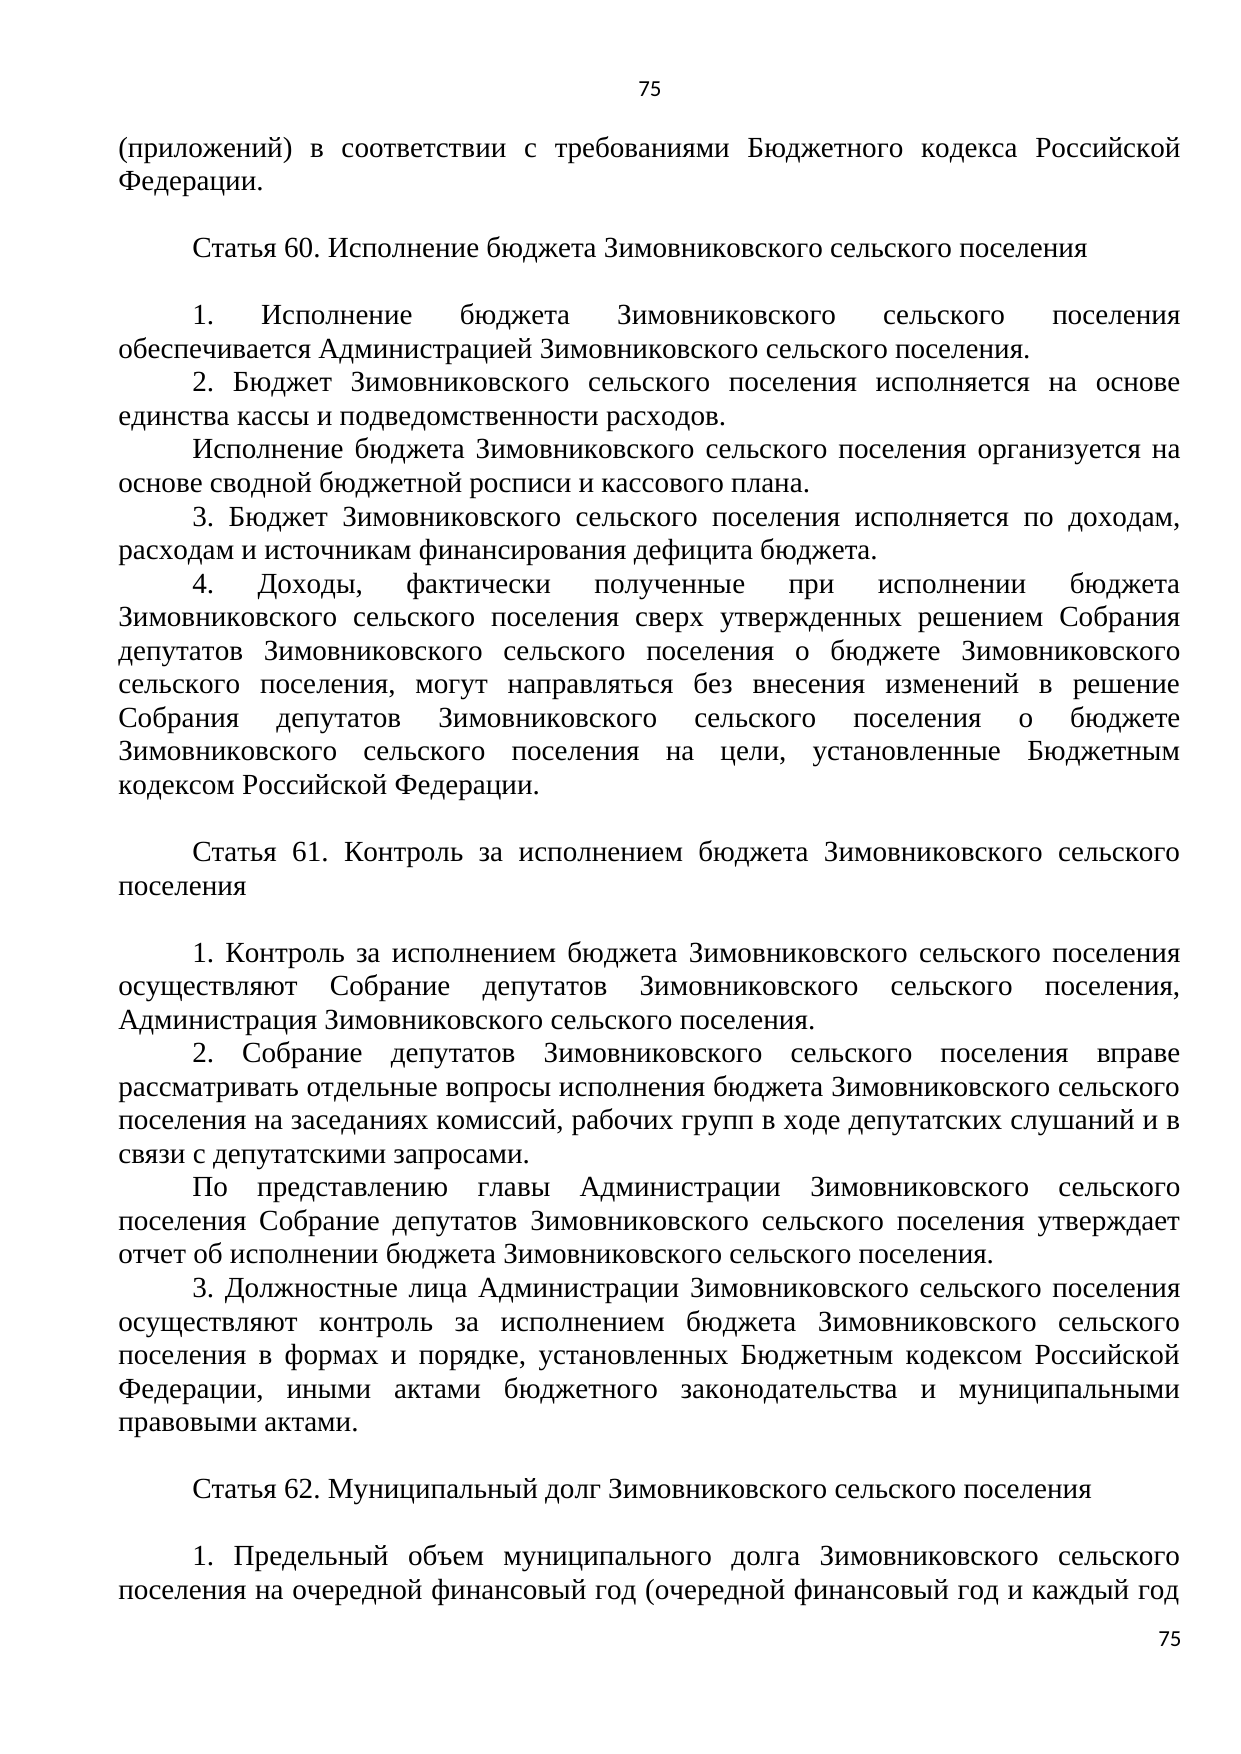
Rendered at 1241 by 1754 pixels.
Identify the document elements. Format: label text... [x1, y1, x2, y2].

text 2. Бюджет Зимовниковского сельского поселения исполняется на основе единства кассы и подведомственности расходов. [118, 364, 1181, 432]
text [118, 1538, 1181, 1606]
text По представлению главы Администрации Зимовниковского сельского поселения Собрание депутатов Зимовниковского сельского поселения утверждает отчет об исполнении бюджета Зимовниковского сельского поселения. [118, 1169, 1181, 1270]
text 3. Должностные лица Администрации Зимовниковского сельского поселения осуществляют контроль за исполнением бюджета Зимовниковского сельского поселения в формах и порядке, установленных Бюджетным кодексом Российской Федерации, иными актами бюджетного законодательства и муниципальными правовыми актами. [118, 1270, 1181, 1438]
text Статья 61. Контроль за исполнением бюджета Зимовниковского сельского поселения [118, 834, 1181, 901]
text 1. Исполнение бюджета Зимовниковского сельского поселения обеспечивается Администрацией Зимовниковского сельского поселения. [118, 297, 1181, 364]
text 3. Бюджет Зимовниковского сельского поселения исполняется по доходам, расходам и источникам финансирования дефицита бюджета. [118, 499, 1181, 566]
text 1. Контроль за исполнением бюджета Зимовниковского сельского поселения осуществляют Собрание депутатов Зимовниковского сельского поселения, Администрация Зимовниковского сельского поселения. [118, 935, 1181, 1035]
text Статья 60. Исполнение бюджета Зимовниковского сельского поселения [118, 230, 1181, 264]
text Статья 62. Муниципальный долг Зимовниковского сельского поселения [118, 1471, 1181, 1505]
text 4. Доходы, фактически полученные при исполнении бюджета Зимовниковского сельского поселения сверх утвержденных решением Собрания депутатов Зимовниковского сельского поселения о бюджете Зимовниковского сельского поселения, могут направляться без внесения изменений в решение Собрания депутатов Зимовниковского сельского поселения о бюджете Зимовниковского сельского поселения на цели, установленные Бюджетным кодексом Российской Федерации. [118, 566, 1181, 801]
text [118, 130, 1181, 197]
text 2. Собрание депутатов Зимовниковского сельского поселения вправе рассматривать отдельные вопросы исполнения бюджета Зимовниковского сельского поселения на заседаниях комиссий, рабочих групп в ходе депутатских слушаний и в связи с депутатскими запросами. [118, 1035, 1181, 1169]
text Исполнение бюджета Зимовниковского сельского поселения организуется на основе сводной бюджетной росписи и кассового плана. [118, 432, 1181, 499]
